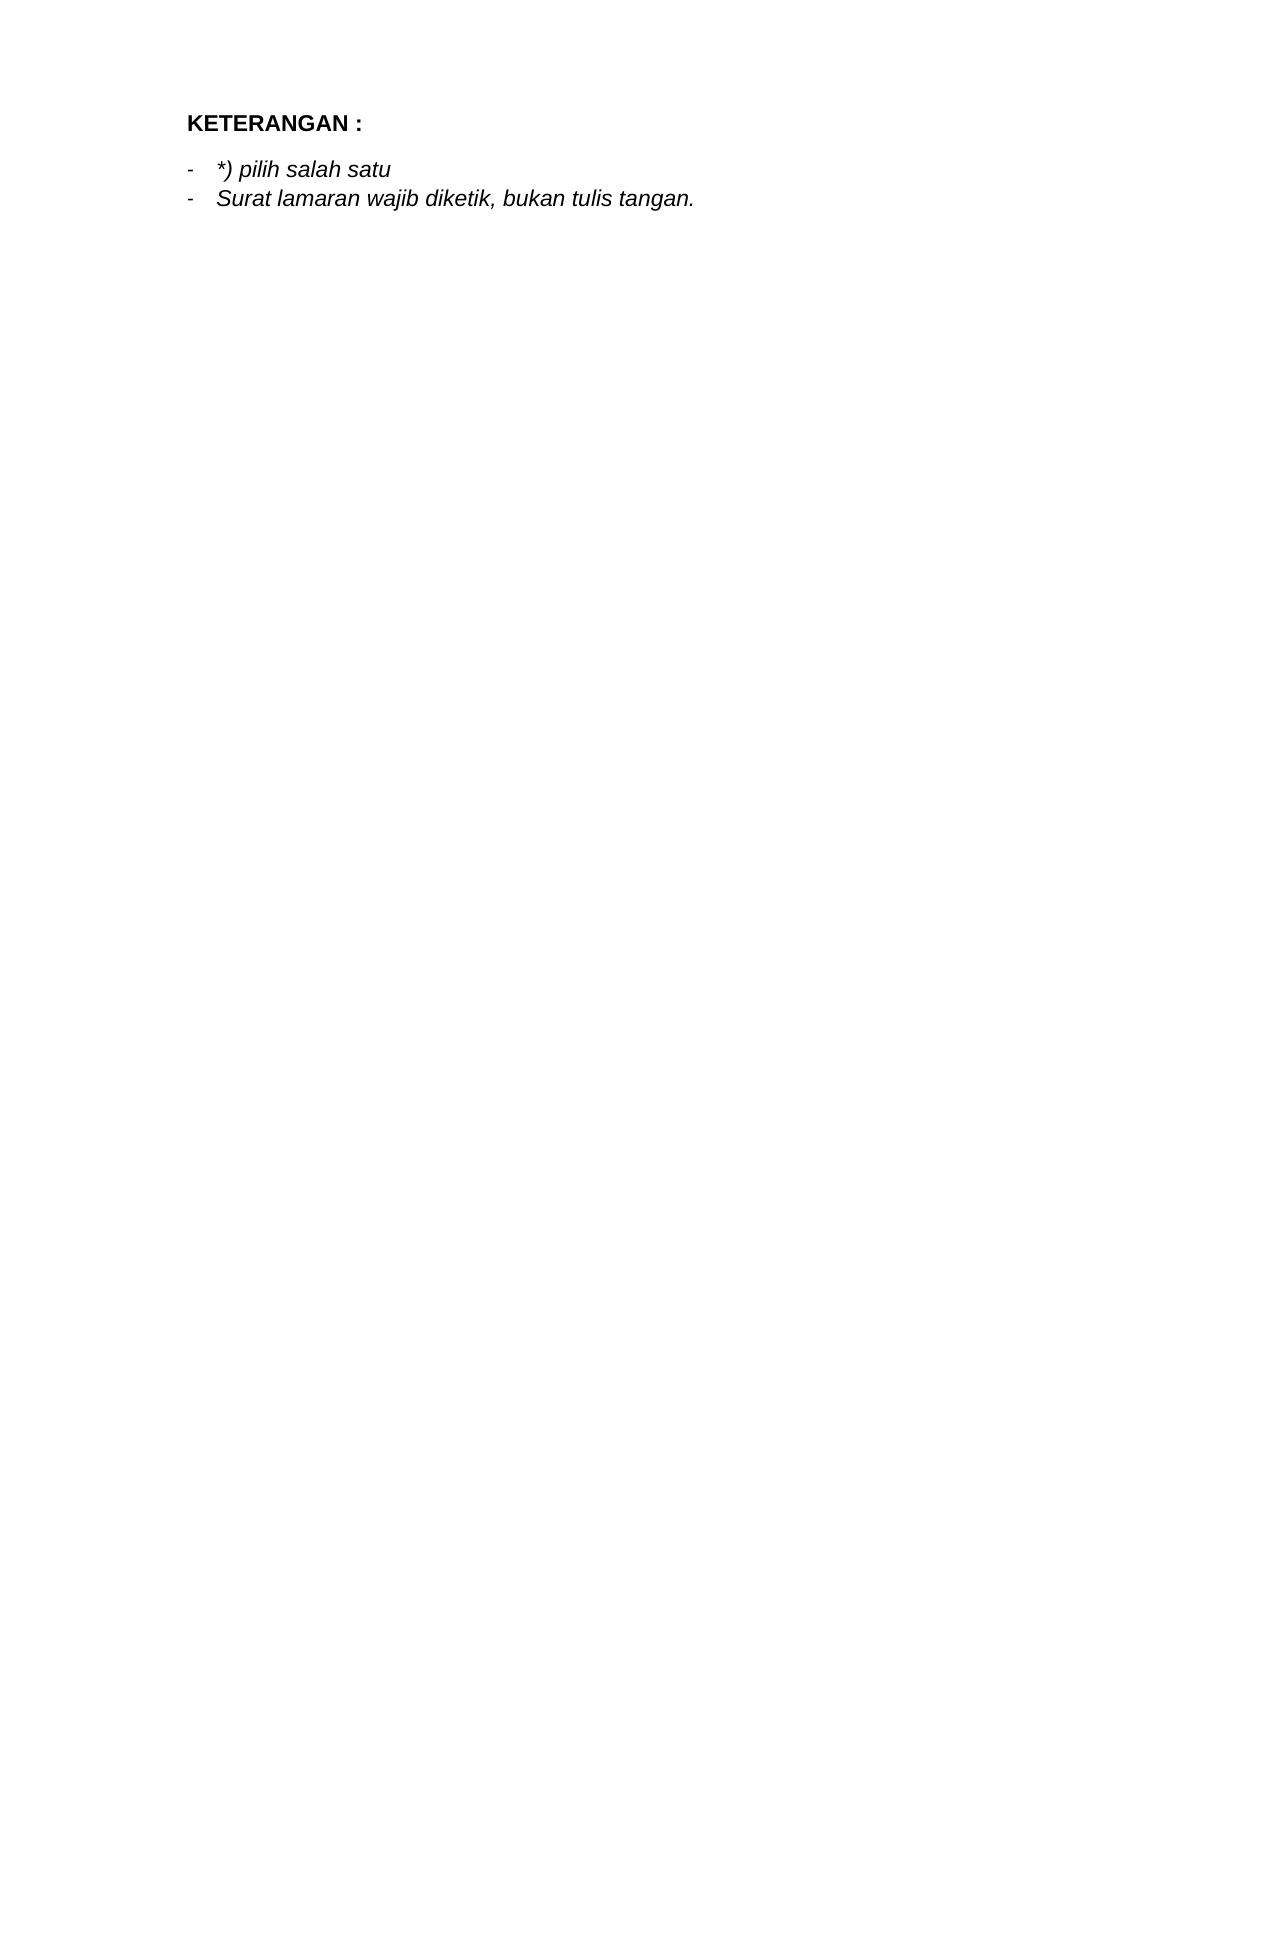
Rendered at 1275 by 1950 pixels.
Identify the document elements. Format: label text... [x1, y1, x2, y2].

list *) pilih salah satu [187, 156, 1212, 184]
title KETERANGAN : [187, 110, 1212, 137]
list Surat lamaran wajib diketik, bukan tulis tangan. [187, 184, 1212, 212]
